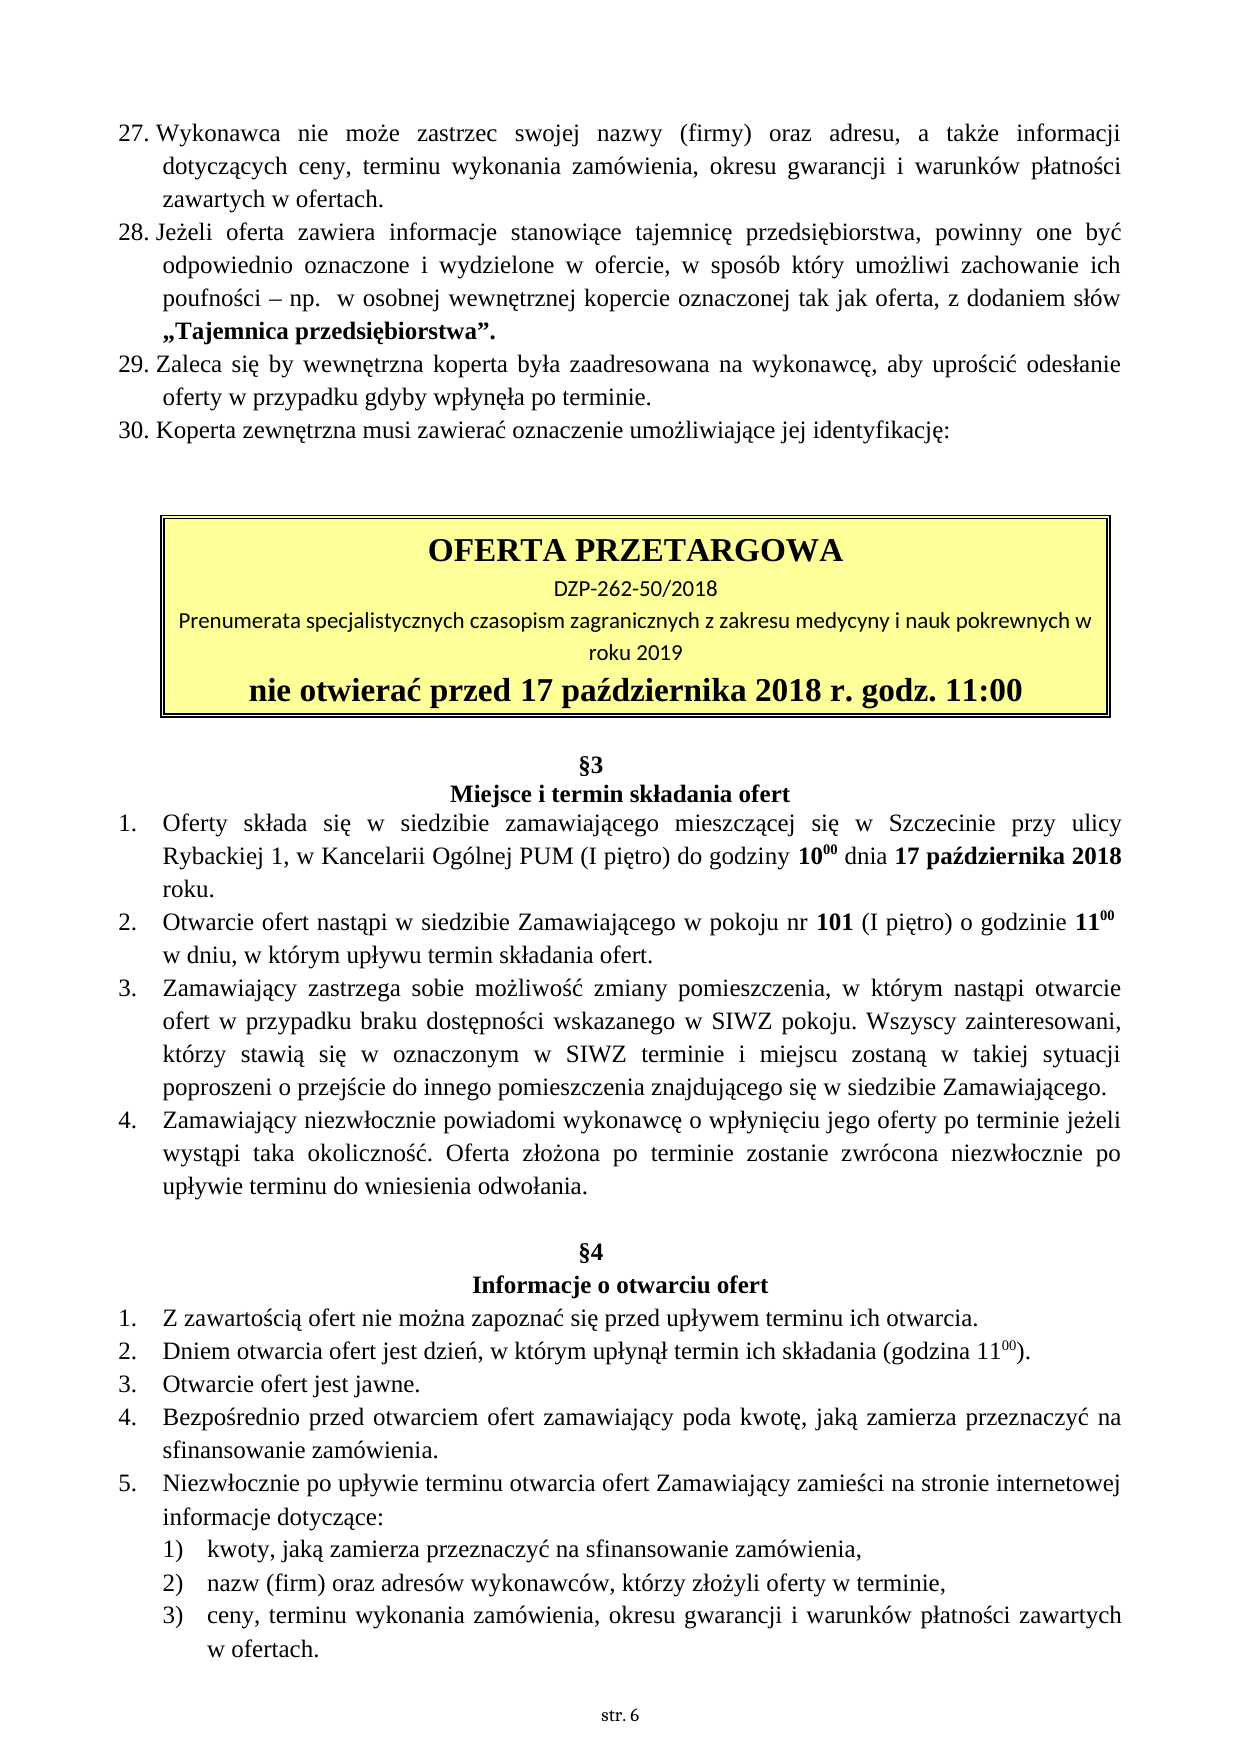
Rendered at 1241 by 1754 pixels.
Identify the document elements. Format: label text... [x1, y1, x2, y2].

list ceny, terminu wykonania zamówienia, okresu gwarancji i warunków płatności zawartych w ofertach. [162, 1601, 1122, 1662]
list Zamawiający zastrzega sobie możliwość zmiany pomieszczenia, w którym nastąpi otwarcie ofert w przypadku braku dostępności wskazanego w SIWZ pokoju. Wszyscy zainteresowani, którzy stawią się w oznaczonym w SIWZ terminie i miejscu zostaną w takiej sytuacji poproszeni o przejście do innego pomieszczenia znajdującego się w siedzibie Zamawiającego. [118, 973, 1122, 1101]
table_header OFERTA PRZETARGOWA nie otwierać przed r. godz. 11:00 [165, 519, 1106, 713]
list Dniem otwarcia ofert jest dzień, w którym upłynął termin ich składania (godzina 1100). [118, 1336, 1122, 1365]
list Otwarcie ofert jest jawne. [118, 1369, 1122, 1398]
list Wykonawca nie może zastrzec swojej nazwy (firmy) oraz adresu, a także informacji dotyczących ceny, terminu wykonania zamówienia, okresu gwarancji i warunków płatności zawartych w ofertach. [118, 118, 1122, 213]
list Niezwłocznie po upływie terminu otwarcia ofert Zamawiający zamieści na stronie internetowej informacje dotyczące: [118, 1468, 1122, 1530]
subtitle Miejsce i termin składania ofert [118, 779, 1122, 808]
list Zamawiający niezwłocznie powiadomi wykonawcę o wpłynięciu jego oferty po terminie jeżeli wystąpi taka okoliczność. Oferta złożona po terminie zostanie zwrócona niezwłocznie po upływie terminu do wniesienia odwołania. [118, 1105, 1122, 1200]
list Oferty składa się w siedzibie zamawiającego mieszczącej się w Szczecinie przy ulicy Rybackiej 1, w Kancelarii Ogólnej PUM (I piętro) do godziny 1000 dnia roku. [118, 808, 1122, 903]
list Jeżeli oferta zawiera informacje stanowiące tajemnicę przedsiębiorstwa, powinny one być odpowiednio oznaczone i wydzielone w ofercie, w sposób który umożliwi zachowanie ich poufności – np. w osobnej wewnętrznej kopercie oznaczonej tak jak oferta, z dodaniem słów „Tajemnica przedsiębiorstwa”. [118, 217, 1122, 345]
list Z zawartością ofert nie można zapoznać się przed upływem terminu ich otwarcia. [118, 1303, 1122, 1332]
list Otwarcie ofert nastąpi w siedzibie Zamawiającego w pokoju nr 101 (I piętro) o godzinie 1100 w dniu, w którym upływu termin składania ofert. [118, 907, 1122, 969]
list Koperta zewnętrzna musi zawierać oznaczenie umożliwiające jej identyfikację: [118, 415, 1122, 444]
subtitle Informacje o otwarciu ofert [118, 1270, 1122, 1299]
list Zaleca się by wewnętrzna koperta była zaadresowana na wykonawcę, aby uprościć odesłanie oferty w przypadku gdyby wpłynęła po terminie. [118, 349, 1122, 411]
list Bezpośrednio przed otwarciem ofert zamawiający poda kwotę, jaką zamierza przeznaczyć na sfinansowanie zamówienia. [118, 1402, 1122, 1464]
list kwoty, jaką zamierza przeznaczyć na sfinansowanie zamówienia, [162, 1534, 1122, 1563]
list nazw (firm) oraz adresów wykonawców, którzy złożyli oferty w terminie, [162, 1568, 1122, 1596]
